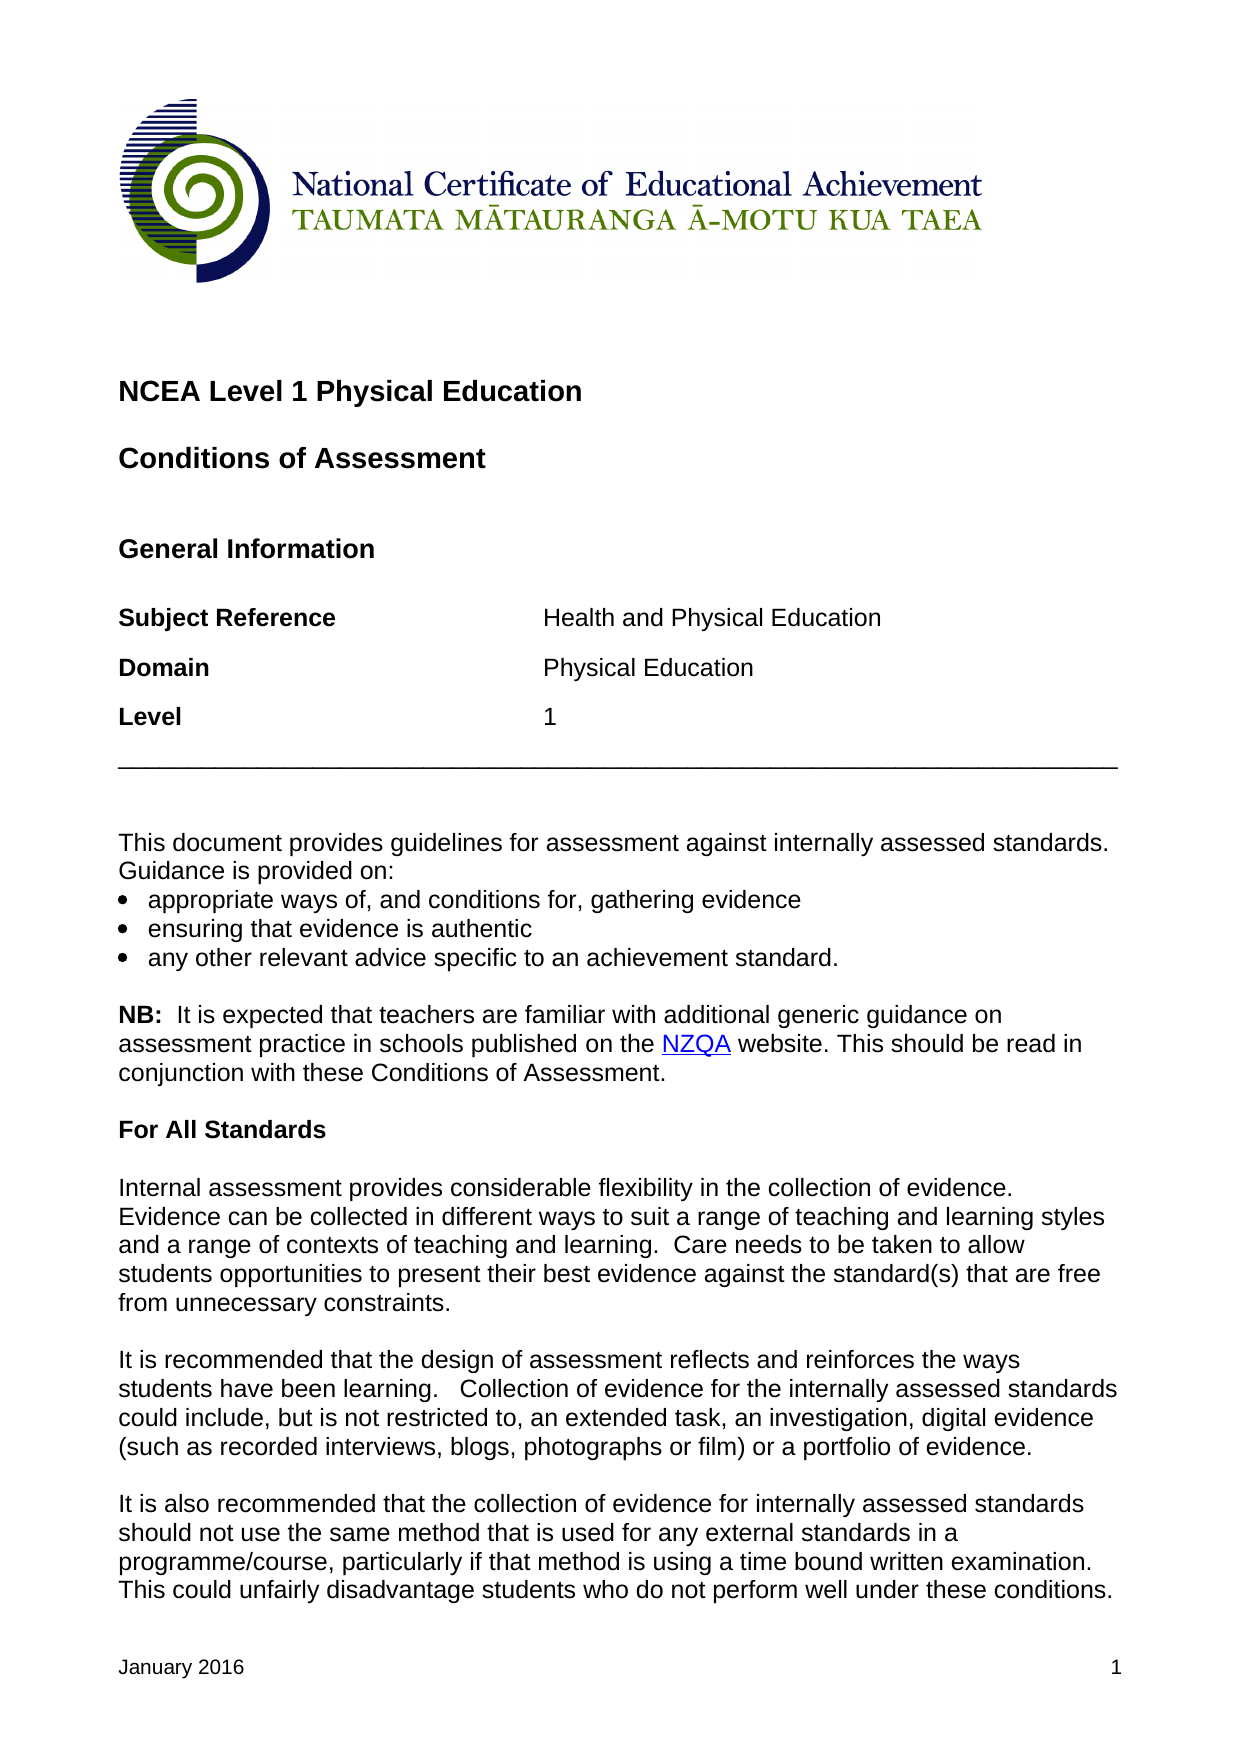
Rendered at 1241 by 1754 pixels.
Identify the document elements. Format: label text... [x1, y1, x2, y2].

text For All Standards [118, 1115, 1122, 1144]
text NCEA Level 1 Physical Education [118, 374, 1122, 408]
list any other relevant advice specific to an achievement standard. [118, 943, 1122, 972]
table_header Subject Reference [107, 593, 532, 642]
picture [118, 99, 983, 284]
text General Information [118, 533, 1122, 564]
table_cell Level [107, 692, 532, 741]
table_cell 1 [532, 692, 1133, 741]
text Internal assessment provides considerable flexibility in the collection of evidence. Evidence can be collected in different ways to suit a range of teaching and learning styles and a range of contexts of teaching and learning. Care needs to be taken to allow students opportunities to present their best evidence against the standard(s) that are free from unnecessary constraints. [118, 1173, 1122, 1317]
text Conditions of Assessment [118, 442, 1122, 475]
text ________________________________________________________________________ [118, 741, 1122, 770]
list appropriate ways of, and conditions for, gathering evidence [118, 885, 1122, 914]
text It is also recommended that the collection of evidence for internally assessed standards should not use the same method that is used for any external standards in a programme/course, particularly if that method is using a time bound written examination. This could unfairly disadvantage students who do not perform well under these conditions. [118, 1489, 1122, 1604]
table_cell Domain [107, 642, 532, 692]
text This document provides guidelines for assessment against internally assessed standards. Guidance is provided on: [118, 828, 1122, 885]
table_cell Physical Education [532, 642, 1133, 692]
text It is recommended that the design of assessment reflects and reinforces the ways students have been learning. Collection of evidence for the internally assessed standards could include, but is not restricted to, an extended task, an investigation, digital evidence (such as recorded interviews, blogs, photographs or film) or a portfolio of evidence. [118, 1345, 1122, 1460]
text NB: It is expected that teachers are familiar with additional generic guidance on assessment practice in schools published on the NZQA website. This should be read in conjunction with these Conditions of Assessment. [118, 1000, 1122, 1087]
table_header Health and Physical Education [532, 593, 1133, 642]
list ensuring that evidence is authentic [118, 914, 1122, 943]
